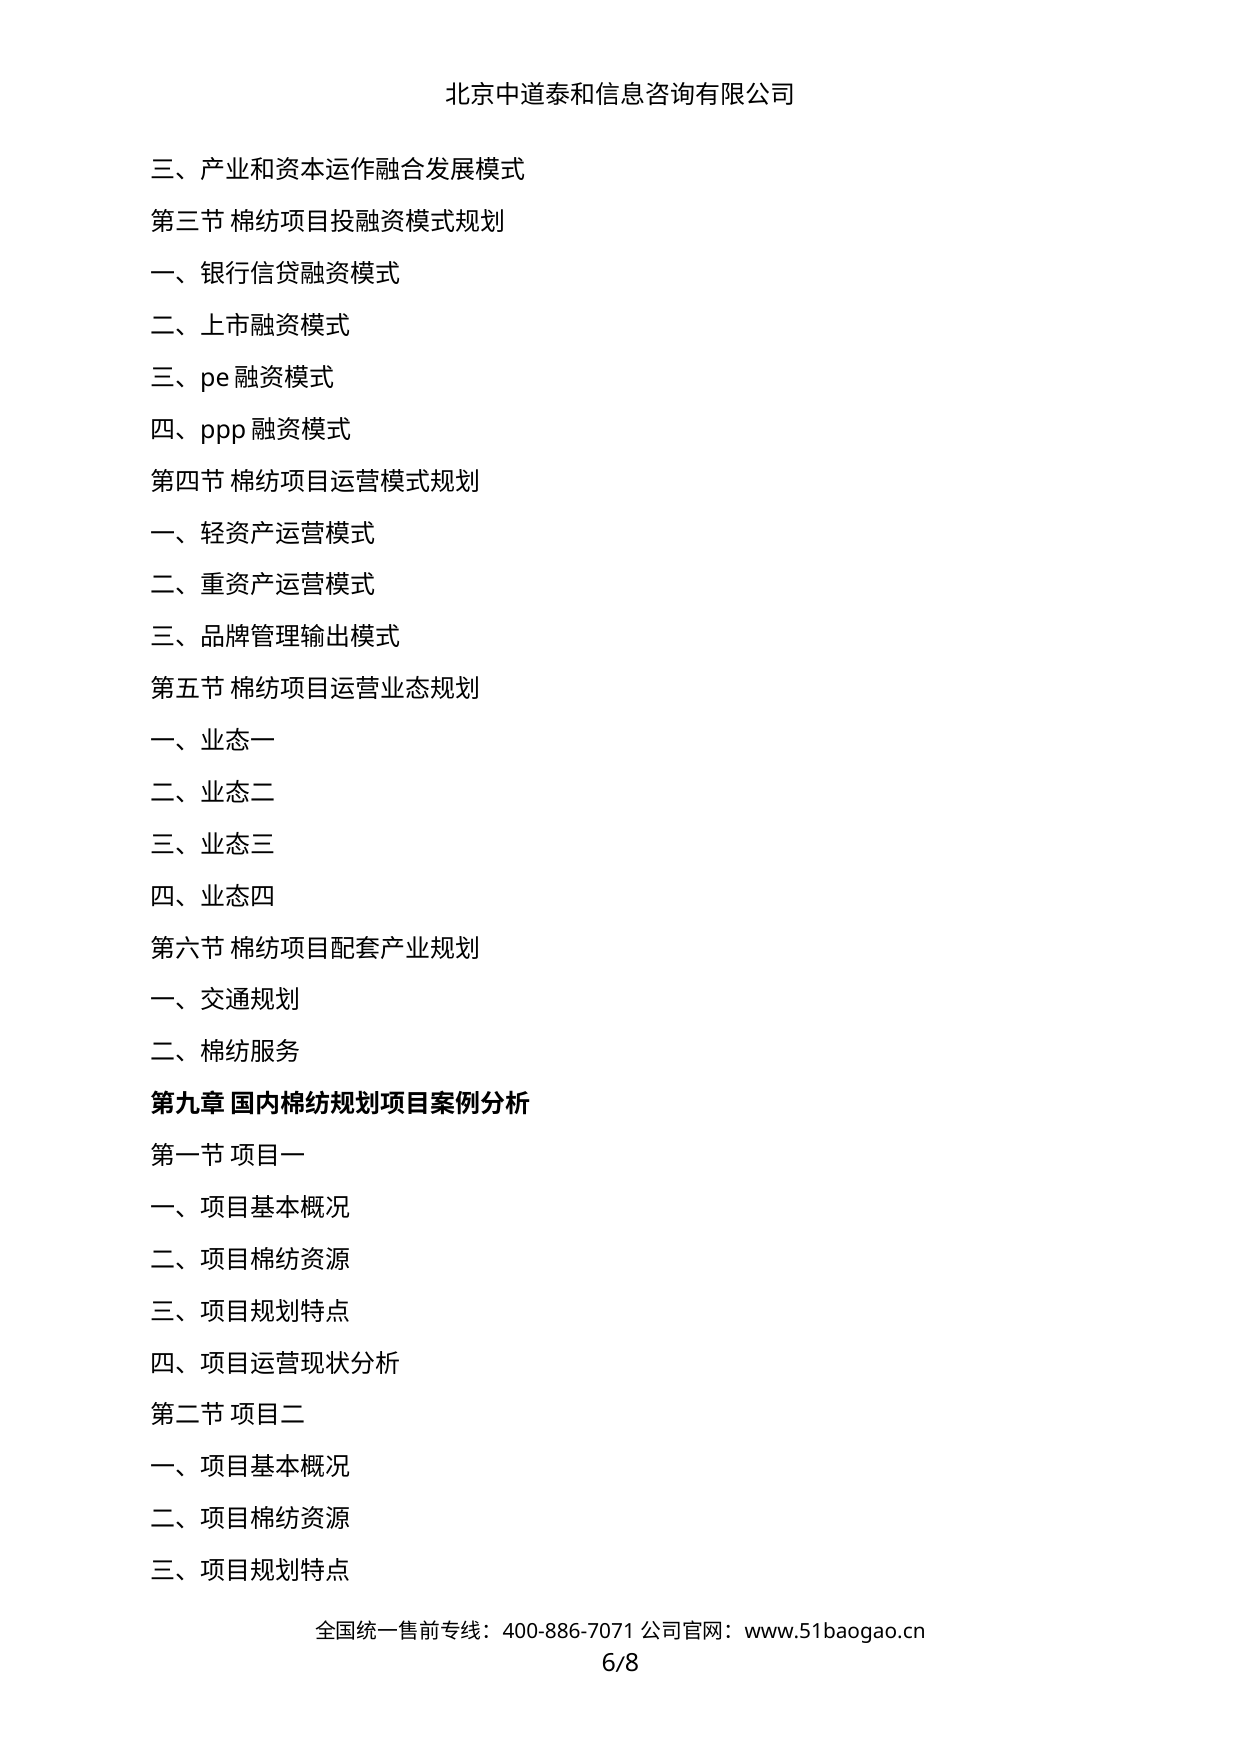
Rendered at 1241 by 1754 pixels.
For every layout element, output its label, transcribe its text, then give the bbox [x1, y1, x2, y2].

text 一、项目基本概况 [150, 1447, 1090, 1483]
text 四、项目运营现状分析 [150, 1343, 1090, 1379]
text 二、项目棉纺资源 [150, 1499, 1090, 1535]
text 三、业态三 [150, 824, 1090, 861]
text 一、交通规划 [150, 980, 1090, 1016]
text 三、pe融资模式 [150, 357, 1090, 394]
text 四、业态四 [150, 876, 1090, 912]
text 二、棉纺服务 [150, 1032, 1090, 1068]
text 第四节 棉纺项目运营模式规划 [150, 461, 1090, 497]
text 二、重资产运营模式 [150, 565, 1090, 601]
text 第九章 国内棉纺规划项目案例分析 [150, 1084, 1090, 1120]
text 第六节 棉纺项目配套产业规划 [150, 928, 1090, 964]
text 第一节 项目一 [150, 1136, 1090, 1172]
text 一、银行信贷融资模式 [150, 254, 1090, 290]
text 二、上市融资模式 [150, 306, 1090, 342]
text 第二节 项目二 [150, 1395, 1090, 1431]
text 三、项目规划特点 [150, 1551, 1090, 1587]
text 三、品牌管理输出模式 [150, 617, 1090, 653]
text 三、项目规划特点 [150, 1291, 1090, 1327]
text 三、产业和资本运作融合发展模式 [150, 150, 1090, 186]
text 第三节 棉纺项目投融资模式规划 [150, 202, 1090, 238]
text 一、项目基本概况 [150, 1187, 1090, 1224]
text 一、业态一 [150, 721, 1090, 757]
text 第五节 棉纺项目运营业态规划 [150, 669, 1090, 705]
text 一、轻资产运营模式 [150, 513, 1090, 549]
text 二、业态二 [150, 772, 1090, 809]
text 二、项目棉纺资源 [150, 1239, 1090, 1276]
text 四、ppp融资模式 [150, 409, 1090, 446]
